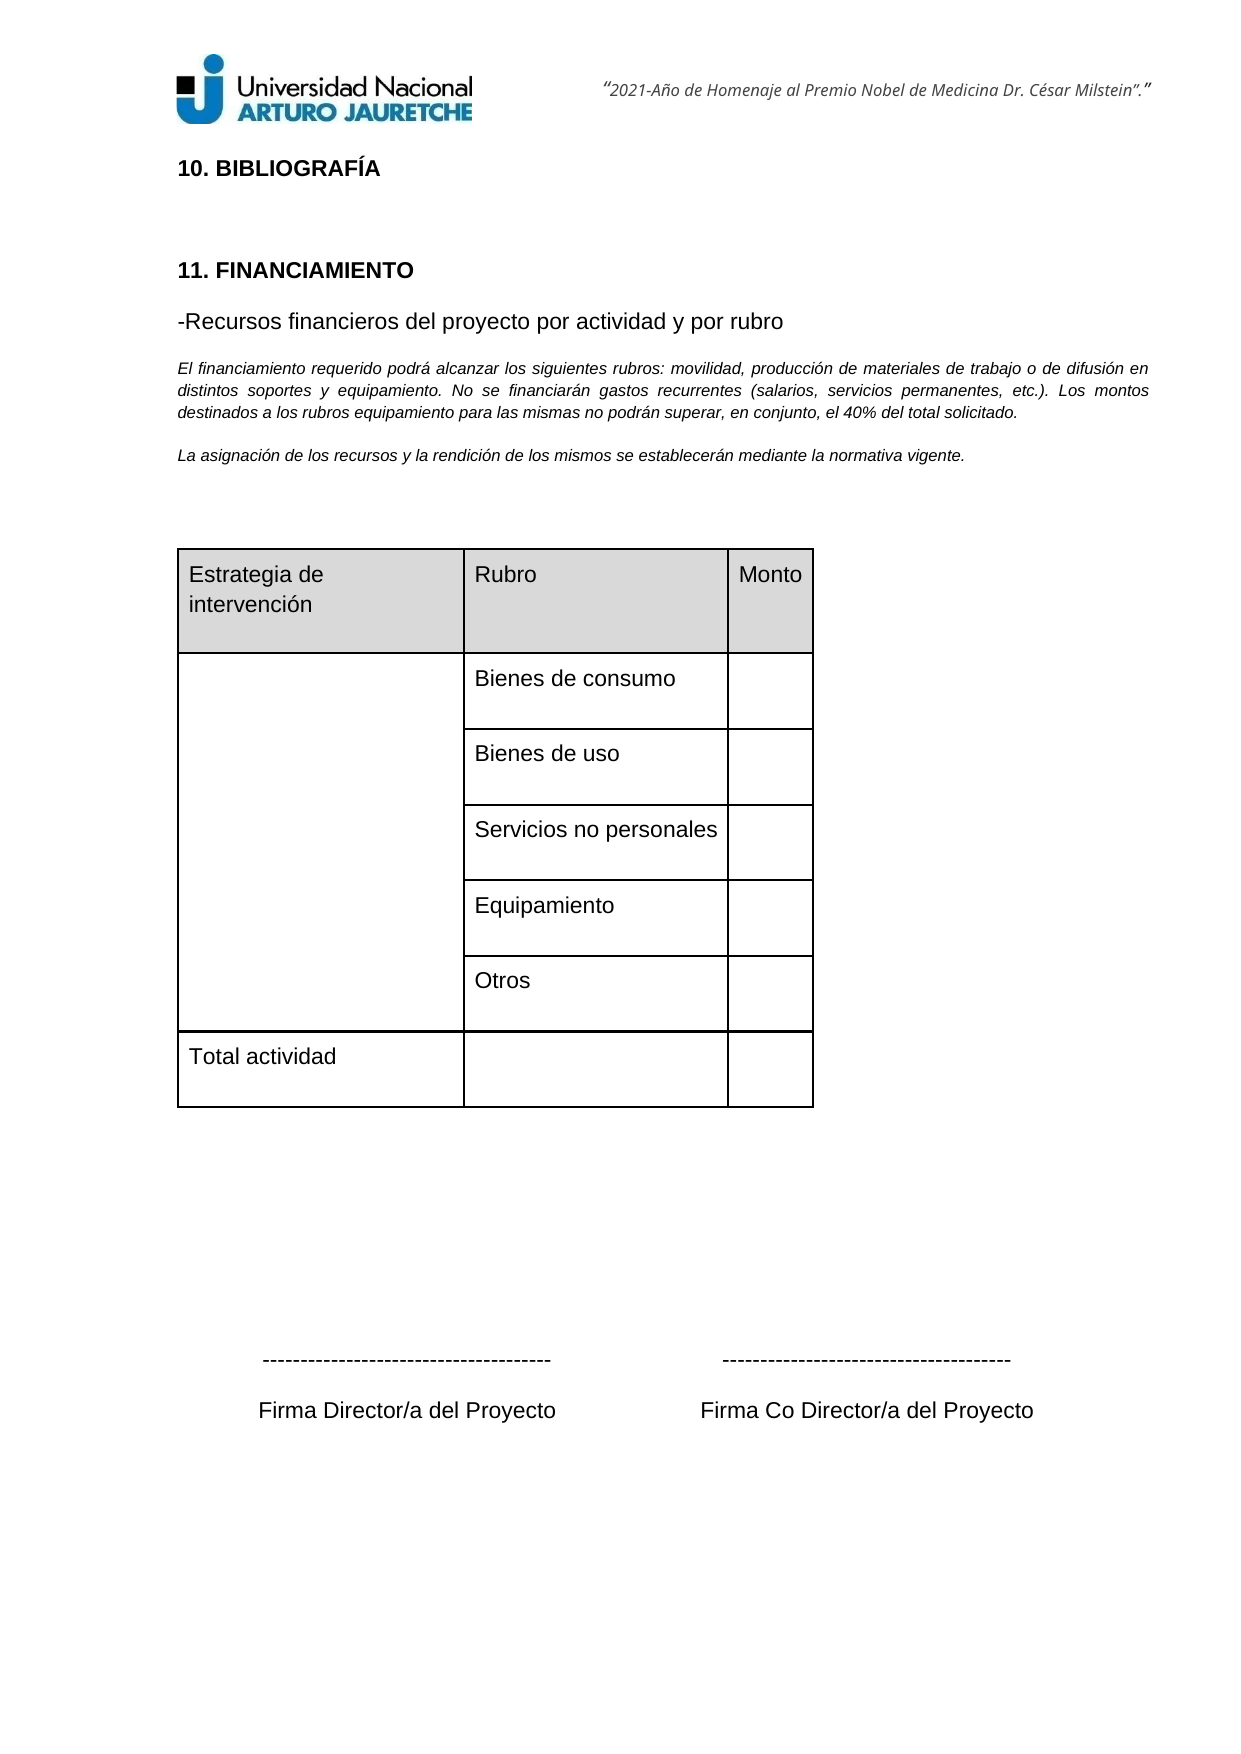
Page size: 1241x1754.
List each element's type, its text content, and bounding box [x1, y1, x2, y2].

table_cell [729, 806, 812, 879]
table_cell Bienes de consumo [465, 654, 727, 728]
table_cell Bienes de uso [465, 730, 727, 803]
table_cell Otros [465, 957, 727, 1030]
text -Recursos financieros del proyecto por actividad y por rubro [177, 308, 1152, 334]
table_header Monto [729, 550, 812, 652]
table_cell [729, 654, 812, 728]
picture [176, 54, 472, 124]
text 11. FINANCIAMIENTO [177, 257, 1152, 283]
table_cell Equipamiento [465, 881, 727, 955]
table_cell Servicios no personales [465, 806, 727, 879]
table_cell [465, 1033, 727, 1106]
table_header -------------------------------------- Firma Co Director/a del Proyecto [637, 1244, 1097, 1448]
table_cell [729, 881, 812, 955]
table_cell [729, 1033, 812, 1106]
table_header Estrategia de intervención [179, 550, 463, 652]
table_header Rubro [465, 550, 727, 652]
table_cell [729, 730, 812, 803]
table_cell [179, 654, 463, 1030]
text El financiamiento requerido podrá alcanzar los siguientes rubros: movilidad, producción de materiales de trabajo o de difusión en distintos soportes y equipamiento. No se financiarán gastos recurrentes (salarios, servicios permanentes, etc.). Los montos destinados a los rubros equipamiento para las mismas no podrán superar, en conjunto, el 40% del total solicitado. [177, 359, 1152, 422]
table_cell Total actividad [179, 1033, 463, 1106]
table_cell [729, 957, 812, 1030]
table_header -------------------------------------- Firma Director/a del Proyecto [177, 1244, 637, 1448]
text La asignación de los recursos y la rendición de los mismos se establecerán mediante la normativa vigente. [177, 446, 1152, 465]
text 10. BIBLIOGRAFÍA [177, 155, 1152, 181]
